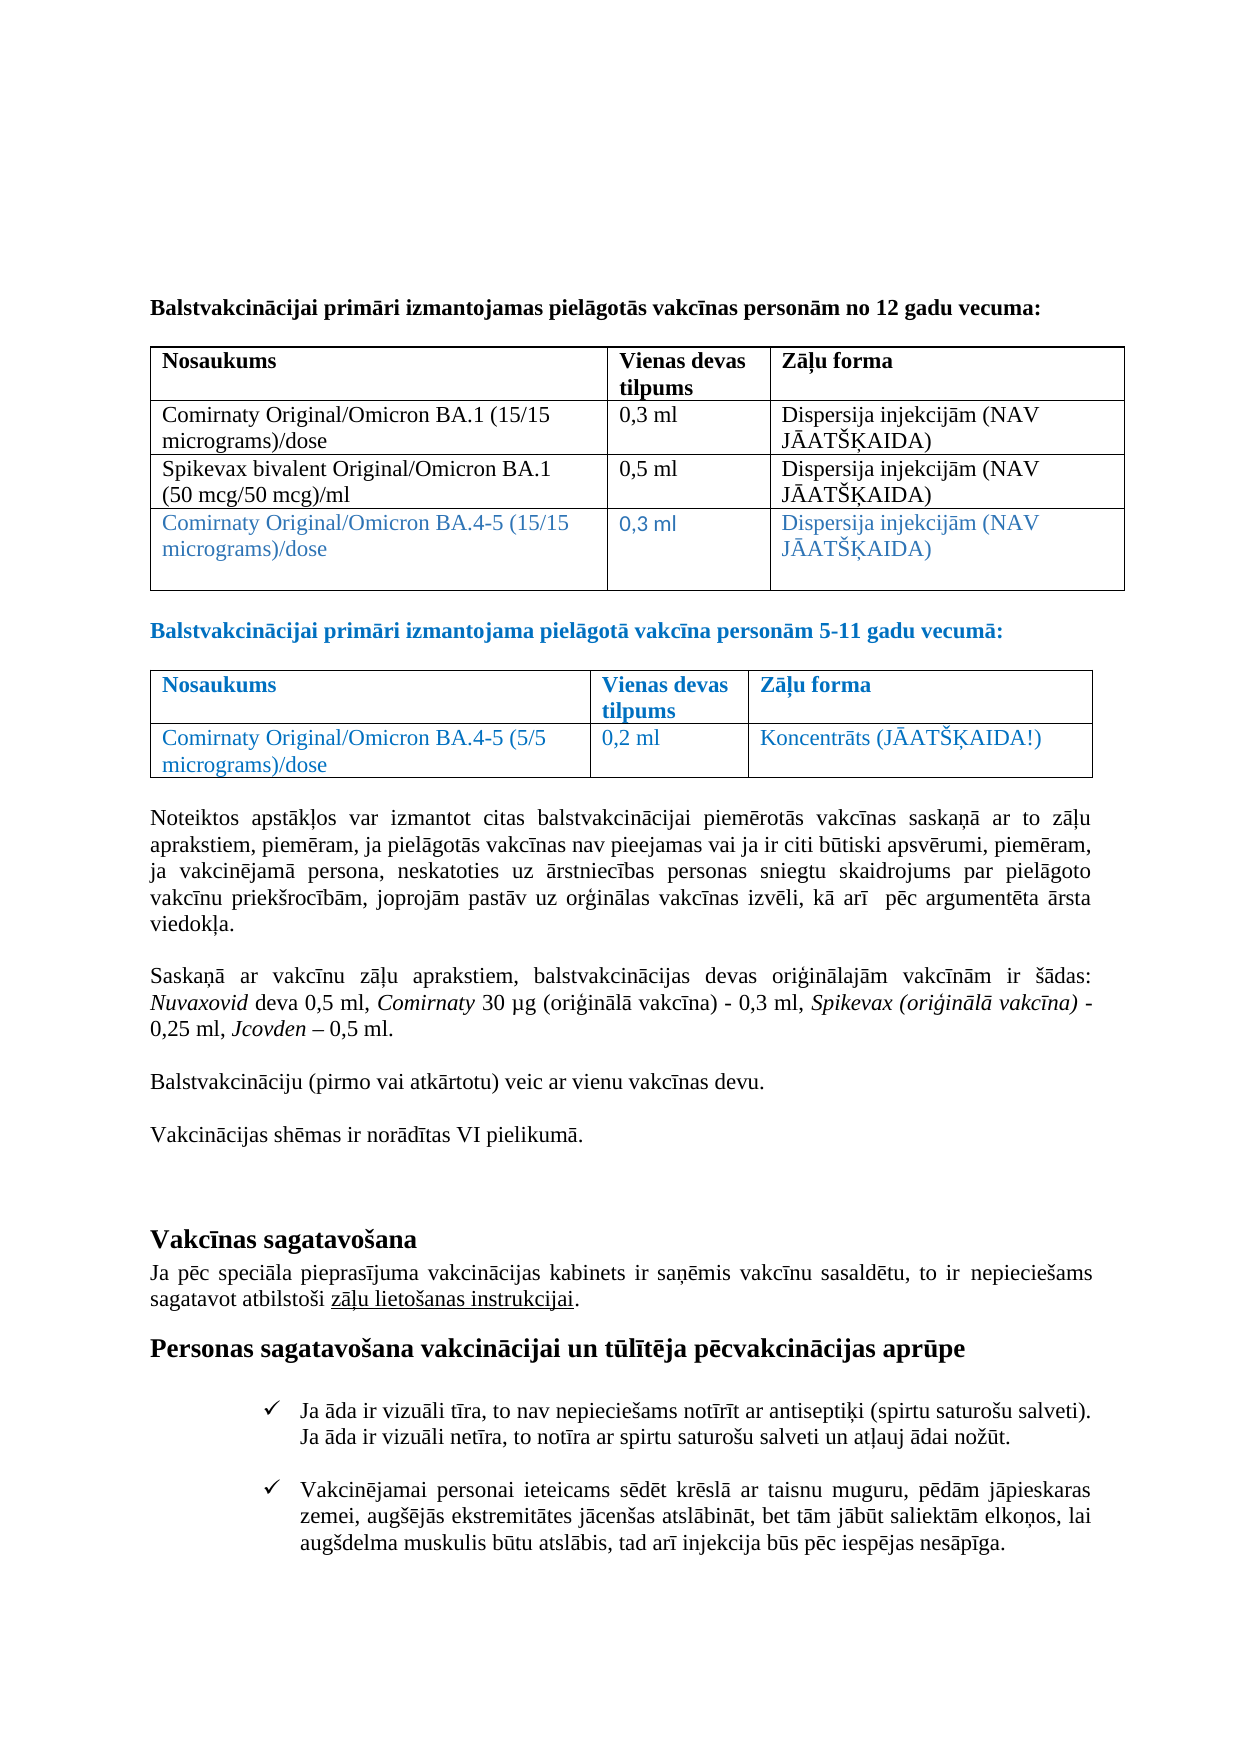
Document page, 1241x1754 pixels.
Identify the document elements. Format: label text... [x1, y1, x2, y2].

text Balstvakcinācijai primāri izmantojama pielāgotā vakcīna personām 5-11 gadu vecumā: [150, 617, 1093, 643]
text Saskaņā ar vakcīnu zāļu aprakstiem, balstvakcinācijas devas oriģinālajām vakcīnām ir šādas: Nuvaxovid deva 0,5 ml, Comirnaty 30 µg (oriģinālā vakcīna) - 0,3 ml, Spikevax (oriģinālā vakcīna) - 0,25 ml, Jcovden – 0,5 ml. [150, 963, 1093, 1042]
table_header Nosaukums [151, 671, 590, 723]
table_cell Dispersija injekcijām (NAV JĀATŠĶAIDA) [771, 401, 1124, 454]
text Balstvakcinācijai primāri izmantojamas pielāgotās vakcīnas personām no 12 gadu vecuma: [150, 294, 1093, 320]
table_cell 0,5 ml [608, 455, 770, 508]
table_header Vienas devas tilpums [608, 348, 770, 400]
table_cell Koncentrāts (JĀATŠĶAIDA!) [749, 724, 1092, 777]
table_header Vienas devas tilpums [591, 671, 748, 723]
table_cell Dispersija injekcijām (NAV JĀATŠĶAIDA) [771, 509, 1124, 589]
table_cell 0,3 ml [608, 401, 770, 454]
text Balstvakcināciju (pirmo vai atkārtotu) veic ar vienu vakcīnas devu. [150, 1068, 1093, 1094]
table_header Zāļu forma [771, 348, 1124, 400]
text Noteiktos apstākļos var izmantot citas balstvakcinācijai piemērotās vakcīnas saskaņā ar to zāļu aprakstiem, piemēram, ja pielāgotās vakcīnas nav pieejamas vai ja ir citi būtiski apsvērumi, piemēram, ja vakcinējamā persona, neskatoties uz ārstniecības personas sniegtu skaidrojums par pielāgoto vakcīnu priekšrocībām, joprojām pastāv uz orģinālas vakcīnas izvēli, kā arī pēc argumentēta ārsta viedokļa. [150, 804, 1093, 936]
table_cell 0,2 ml [591, 724, 748, 777]
table_cell 0,3 ml [608, 509, 770, 589]
table_cell Comirnaty Original/Omicron BA.4-5 (5/5 micrograms)/dose [151, 724, 590, 777]
subtitle Personas sagatavošana vakcinācijai un tūlītēja pēcvakcinācijas aprūpe [150, 1332, 1093, 1363]
text Vakcinācijas shēmas ir norādītas VI pielikumā. [150, 1121, 1093, 1147]
table_header Zāļu forma [749, 671, 1092, 723]
table_cell Comirnaty Original/Omicron BA.4-5 (15/15 micrograms)/dose [151, 509, 607, 589]
list Ja āda ir vizuāli tīra, to nav nepieciešams notīrīt ar antiseptiķi (spirtu saturošu salveti). Ja āda ir vizuāli netīra, to notīra ar spirtu saturošu salveti un atļauj ādai nožūt. [262, 1397, 1093, 1449]
table_cell Comirnaty Original/Omicron BA.1 (15/15 micrograms)/dose [151, 401, 607, 454]
subtitle Vakcīnas sagatavošana [150, 1223, 1093, 1254]
list Vakcinējamai personai ieteicams sēdēt krēslā ar taisnu muguru, pēdām jāpieskaras zemei, augšējās ekstremitātes jācenšas atslābināt, bet tām jābūt saliektām elkoņos, lai augšdelma muskulis būtu atslābis, tad arī injekcija būs pēc iespējas nesāpīga. [262, 1476, 1093, 1555]
text Ja pēc speciāla pieprasījuma vakcinācijas kabinets ir saņēmis vakcīnu sasaldētu, to ir nepieciešams sagatavot atbilstoši zāļu lietošanas instrukcijai. [150, 1259, 1093, 1311]
table_header Nosaukums [151, 348, 607, 400]
table_cell Spikevax bivalent Original/Omicron BA.1 (50 mcg/50 mcg)/ml [151, 455, 607, 508]
table_cell Dispersija injekcijām (NAV JĀATŠĶAIDA) [771, 455, 1124, 508]
